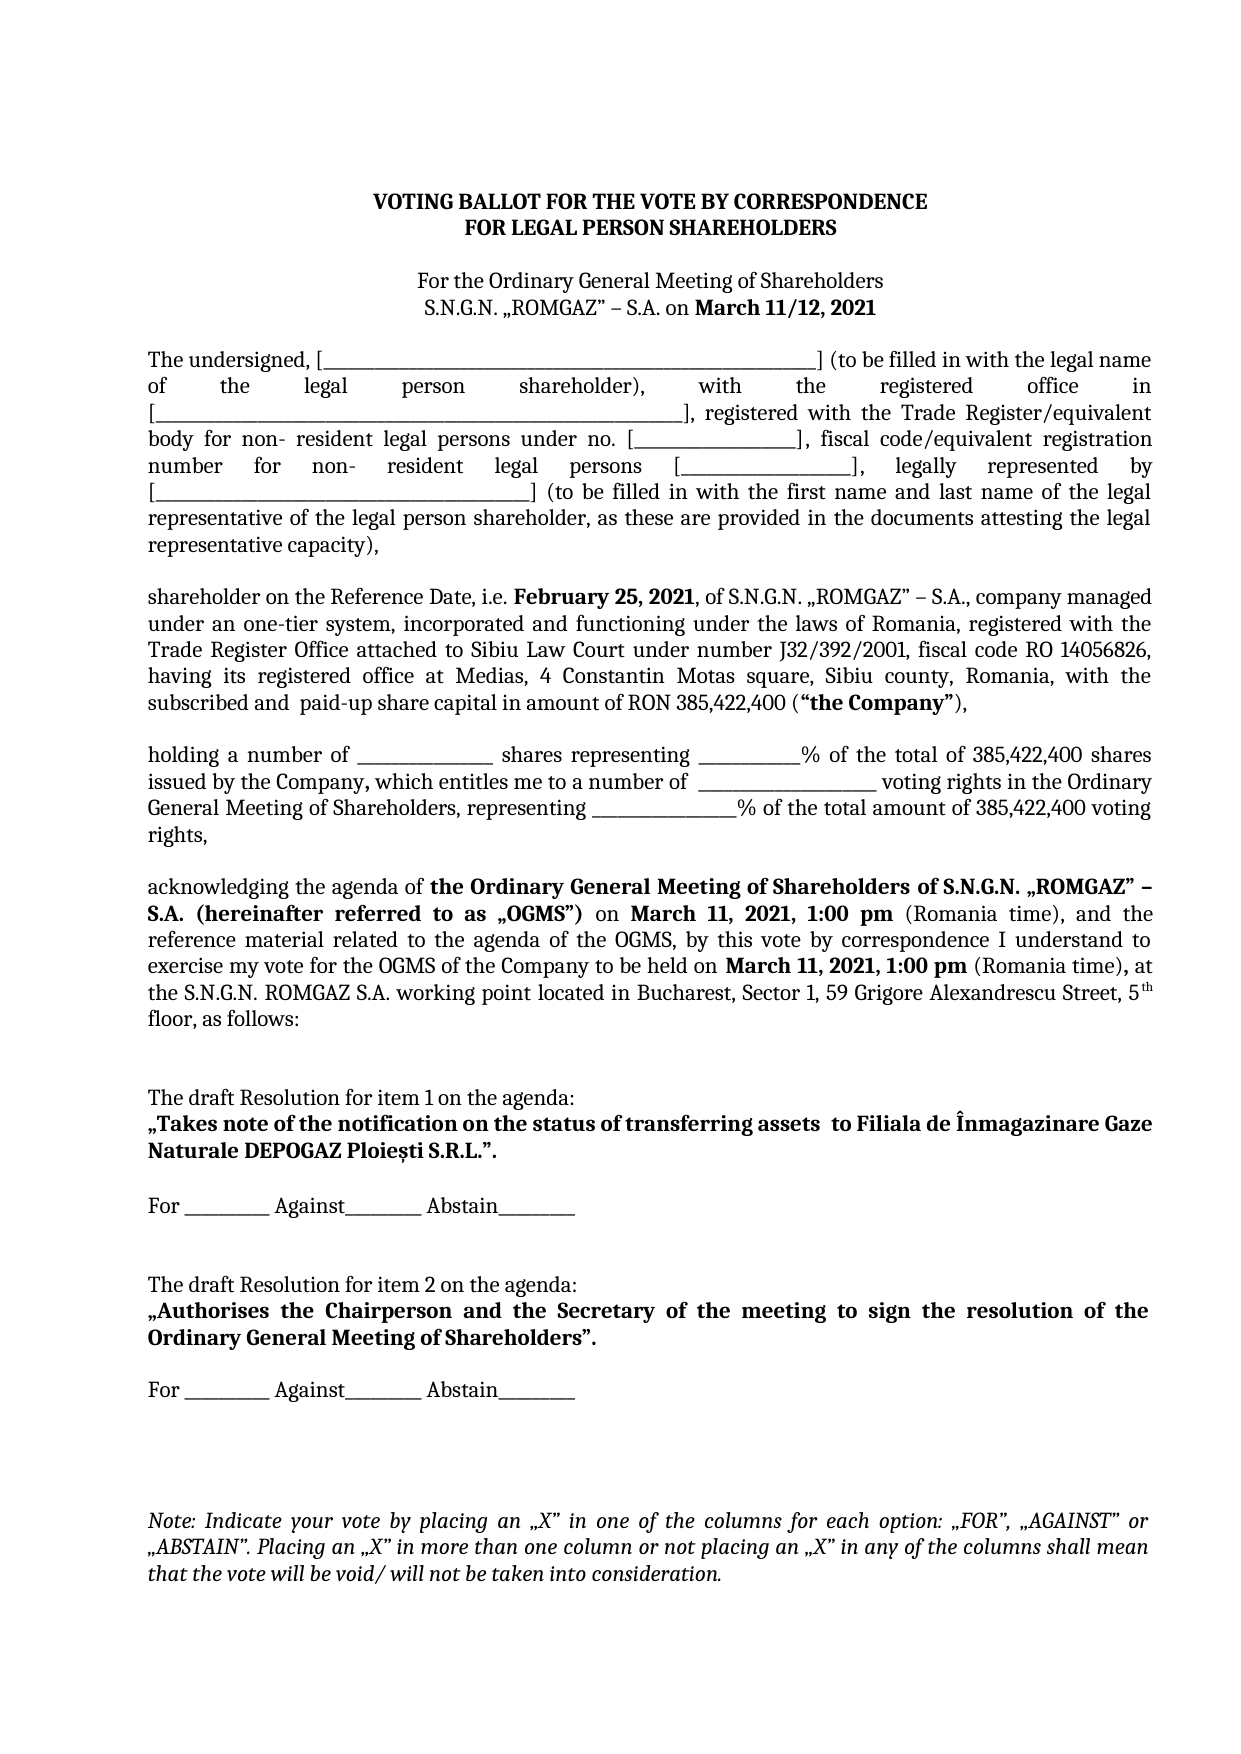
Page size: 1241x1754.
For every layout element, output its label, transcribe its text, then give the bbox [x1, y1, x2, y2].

text holding a number of ________________ shares representing ____________% of the total of 385,422,400 shares issued by the Company, which entitles me to a number of _____________________ voting rights in the Ordinary General Meeting of Shareholders, representing _________________% of the total amount of 385,422,400 voting rights, [148, 742, 1153, 848]
text shareholder on the Reference Date, i.e. February 25, 2021, of S.N.G.N. „ROMGAZ” – S.A., company managed under an one-tier system, incorporated and functioning under the laws of Romania, registered with the Trade Register Office attached to Sibiu Law Court under number J32/392/2001, fiscal code RO 14056826, having its registered office at Medias, 4 Constantin Motas square, Sibiu county, Romania, with the subscribed and paid-up share capital in amount of RON 385,422,400 (“the Company”), [148, 584, 1153, 716]
text Note: Indicate your vote by placing an „X” in one of the columns for each option: „FOR”, „AGAINST” or „ABSTAIN”. Placing an „X” in more than one column or not placing an „X” in any of the columns shall mean that the vote will be void/ will not be taken into consideration. [148, 1508, 1153, 1587]
text FOR LEGAL PERSON SHAREHOLDERS [148, 215, 1153, 242]
text The undersigned, [__________________________________________________________] (to be filled in with the legal name of the legal person shareholder), with the registered office in [______________________________________________________________], registered with the Trade Register/equivalent body for non- resident legal persons under no. [___________________], fiscal code/equivalent registration number for non- resident legal persons [____________________], legally represented by [____________________________________________] (to be filled in with the first name and last name of the legal representative of the legal person shareholder, as these are provided in the documents attesting the legal representative capacity), [148, 347, 1153, 558]
text The draft Resolution for item 1 on the agenda: [148, 1085, 1153, 1111]
text VOTING BALLOT FOR THE VOTE BY CORRESPONDENCE [148, 189, 1153, 215]
text The draft Resolution for item 2 on the agenda: [148, 1272, 1153, 1298]
text For __________ Against_________ Abstain_________ [148, 1377, 1153, 1403]
text „Authorises the Chairperson and the Secretary of the meeting to sign the resolution of the Ordinary General Meeting of Shareholders”. [148, 1298, 1151, 1351]
text „Takes note of the notification on the status of transferring assets to Filiala de Înmagazinare Gaze Naturale DEPOGAZ Ploiești S.R.L.”. [148, 1111, 1153, 1164]
text For __________ Against_________ Abstain_________ [148, 1193, 1153, 1219]
text For the Ordinary General Meeting of Shareholders [148, 268, 1153, 294]
text S.N.G.N. „ROMGAZ” – S.A. on March 11/12, 2021 [148, 294, 1153, 321]
text acknowledging the agenda of the Ordinary General Meeting of Shareholders of S.N.G.N. „ROMGAZ” – S.A. (hereinafter referred to as „OGMS”) on March 11, 2021, 1:00 pm (Romania time), and the reference material related to the agenda of the OGMS, by this vote by correspondence I understand to exercise my vote for the OGMS of the Company to be held on March 11, 2021, 1:00 pm (Romania time), at the S.N.G.N. ROMGAZ S.A. working point located in Bucharest, Sector 1, 59 Grigore Alexandrescu Street, 5th floor, as follows: [148, 874, 1153, 1032]
